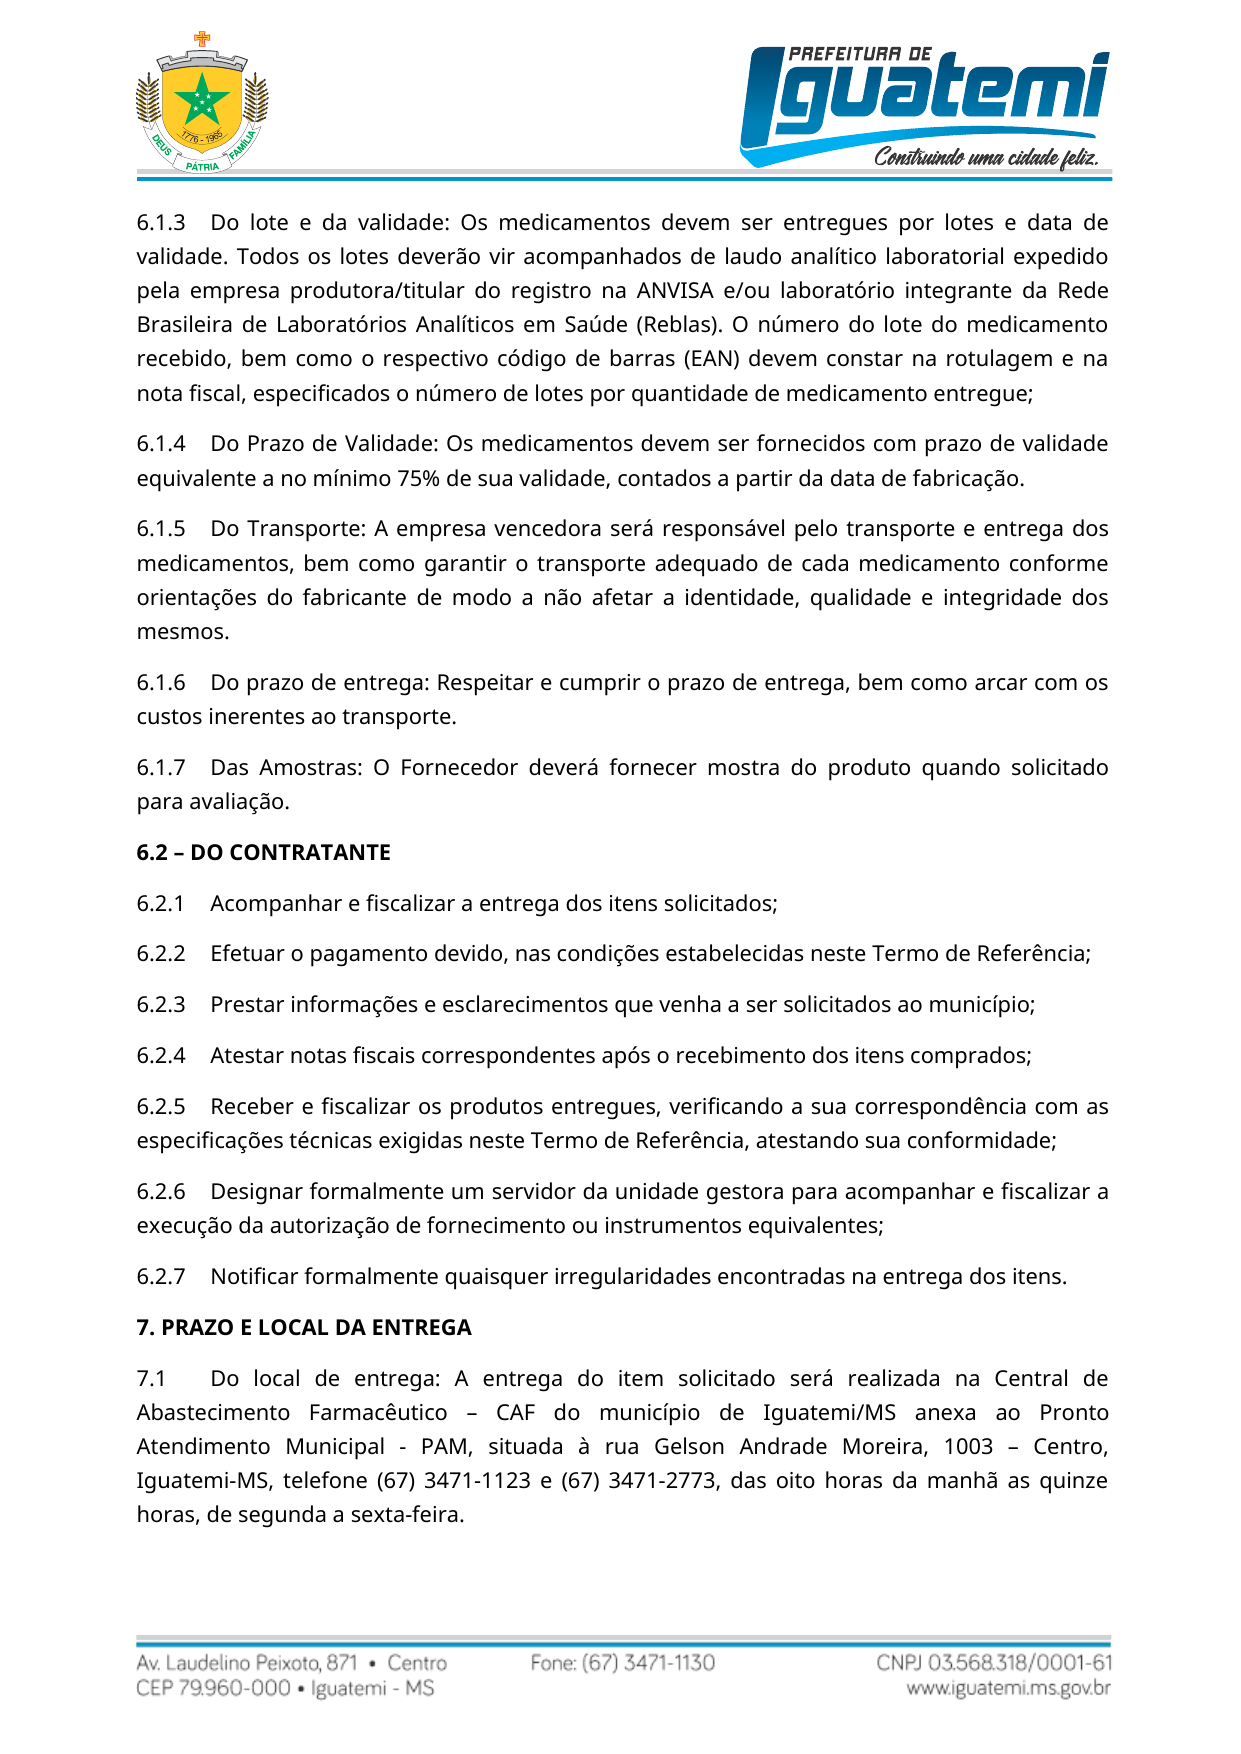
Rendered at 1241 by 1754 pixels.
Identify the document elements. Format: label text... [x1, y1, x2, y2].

text 6.2.2 Efetuar o pagamento devido, nas condições estabelecidas neste Termo de Referência; [136, 938, 1110, 968]
text 6.1.7 Das Amostras: O Fornecedor deverá fornecer mostra do produto quando solicitado para avaliação. [136, 752, 1110, 816]
text 6.2.7 Notificar formalmente quaisquer irregularidades encontradas na entrega dos itens. [136, 1261, 1110, 1291]
text 7. PRAZO E LOCAL DA ENTREGA [136, 1312, 1110, 1342]
text 6.2 – DO CONTRATANTE [136, 837, 1110, 867]
text 6.1.3 Do lote e da validade: Os medicamentos devem ser entregues por lotes e data de validade. Todos os lotes deverão vir acompanhados de laudo analítico laboratorial expedido pela empresa produtora/titular do registro na ANVISA e/ou laboratório integrante da Rede Brasileira de Laboratórios Analíticos em Saúde (Reblas). O número do lote do medicamento recebido, bem como o respectivo código de barras (EAN) devem constar na rotulagem e na nota fiscal, especificados o número de lotes por quantidade de medicamento entregue; [136, 207, 1110, 407]
text 7.1 Do local de entrega: A entrega do item solicitado será realizada na Central de Abastecimento Farmacêutico – CAF do município de Iguatemi/MS anexa ao Pronto Atendimento Municipal - PAM, situada à rua Gelson Andrade Moreira, 1003 – Centro, Iguatemi-MS, telefone (67) 3471-1123 e (67) 3471-2773, das oito horas da manhã as quinze horas, de segunda a sexta-feira. [136, 1363, 1110, 1529]
text 6.2.1 Acompanhar e fiscalizar a entrega dos itens solicitados; [136, 888, 1110, 917]
text 6.1.6 Do prazo de entrega: Respeitar e cumprir o prazo de entrega, bem como arcar com os custos inerentes ao transporte. [136, 667, 1110, 731]
text 6.1.5 Do Transporte: A empresa vencedora será responsável pelo transporte e entrega dos medicamentos, bem como garantir o transporte adequado de cada medicamento conforme orientações do fabricante de modo a não afetar a identidade, qualidade e integridade dos mesmos. [136, 513, 1110, 646]
text 6.2.5 Receber e fiscalizar os produtos entregues, verificando a sua correspondência com as especificações técnicas exigidas neste Termo de Referência, atestando sua conformidade; [136, 1091, 1110, 1155]
text 6.2.3 Prestar informações e esclarecimentos que venha a ser solicitados ao município; [136, 989, 1110, 1019]
text 6.1.4 Do Prazo de Validade: Os medicamentos devem ser fornecidos com prazo de validade equivalente a no mínimo 75% de sua validade, contados a partir da data de fabricação. [136, 428, 1110, 492]
picture [136, 1635, 1113, 1703]
text 6.2.4 Atestar notas fiscais correspondentes após o recebimento dos itens comprados; [136, 1040, 1110, 1070]
text 6.2.6 Designar formalmente um servidor da unidade gestora para acompanhar e fiscalizar a execução da autorização de fornecimento ou instrumentos equivalentes; [136, 1176, 1110, 1240]
